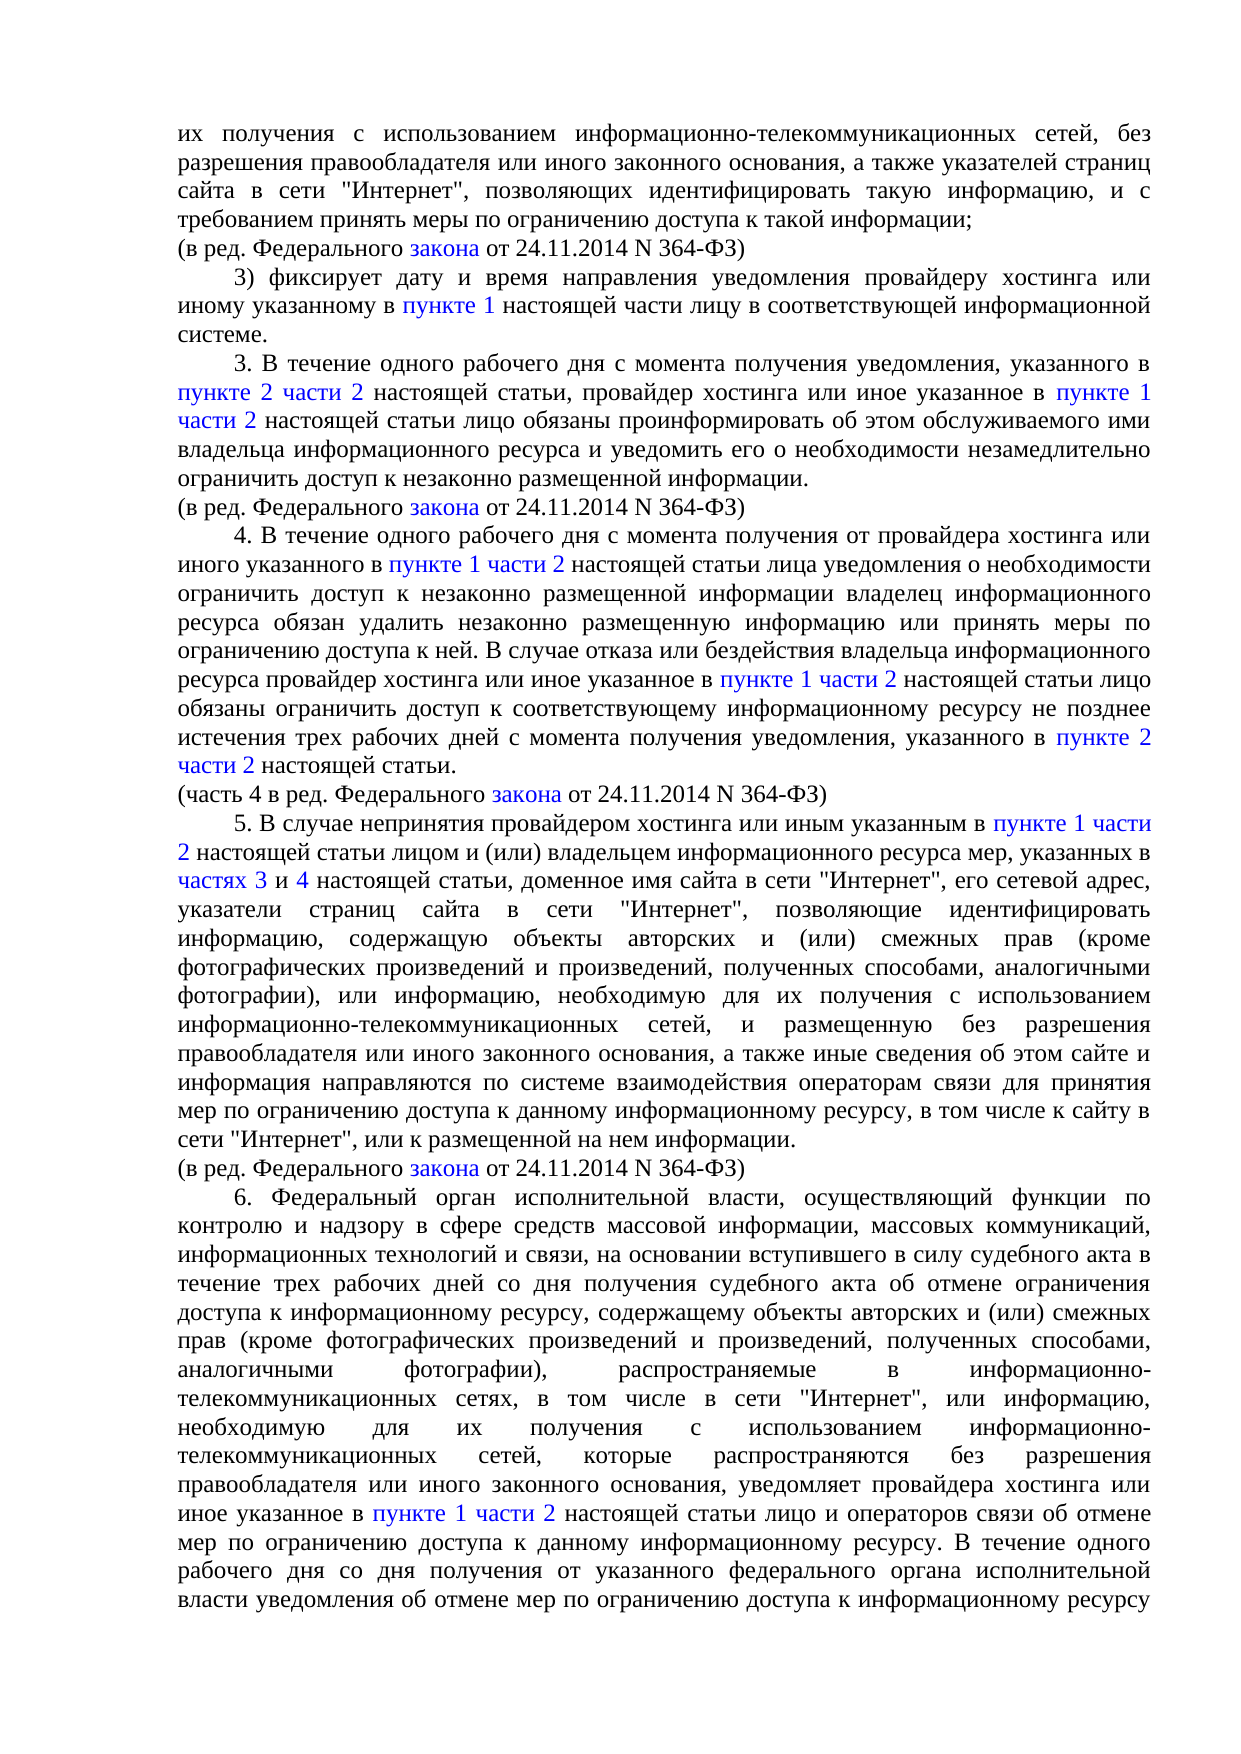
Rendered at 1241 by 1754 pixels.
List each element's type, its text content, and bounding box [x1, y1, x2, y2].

text 3. В течение одного рабочего дня с момента получения уведомления, указанного в пункте 2 части 2 настоящей статьи, провайдер хостинга или иное указанное в пункте 1 части 2 настоящей статьи лицо обязаны проинформировать об этом обслуживаемого ими владельца информационного ресурса и уведомить его о необходимости незамедлительно ограничить доступ к незаконно размещенной информации. [177, 348, 1152, 492]
text 4. В течение одного рабочего дня с момента получения от провайдера хостинга или иного указанного в пункте 1 части 2 настоящей статьи лица уведомления о необходимости ограничить доступ к незаконно размещенной информации владелец информационного ресурса обязан удалить незаконно размещенную информацию или принять меры по ограничению доступа к ней. В случае отказа или бездействия владельца информационного ресурса провайдер хостинга или иное указанное в пункте 1 части 2 настоящей статьи лицо обязаны ограничить доступ к соответствующему информационному ресурсу не позднее истечения трех рабочих дней с момента получения уведомления, указанного в пункте 2 части 2 настоящей статьи. [177, 521, 1152, 779]
text (в ред. Федерального закона от 24.11.2014 N 364-ФЗ) [177, 233, 1152, 262]
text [177, 118, 1152, 233]
text (в ред. Федерального закона от 24.11.2014 N 364-ФЗ) [177, 492, 1152, 521]
text (часть 4 в ред. Федерального закона от 24.11.2014 N 364-ФЗ) [177, 779, 1152, 808]
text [177, 1182, 1152, 1613]
text (в ред. Федерального закона от 24.11.2014 N 364-ФЗ) [177, 1153, 1152, 1182]
text 3) фиксирует дату и время направления уведомления провайдеру хостинга или иному указанному в пункте 1 настоящей части лицу в соответствующей информационной системе. [177, 262, 1152, 348]
text 5. В случае непринятия провайдером хостинга или иным указанным в пункте 1 части 2 настоящей статьи лицом и (или) владельцем информационного ресурса мер, указанных в частях 3 и 4 настоящей статьи, доменное имя сайта в сети "Интернет", его сетевой адрес, указатели страниц сайта в сети "Интернет", позволяющие идентифицировать информацию, содержащую объекты авторских и (или) смежных прав (кроме фотографических произведений и произведений, полученных способами, аналогичными фотографии), или информацию, необходимую для их получения с использованием информационно-телекоммуникационных сетей, и размещенную без разрешения правообладателя или иного законного основания, а также иные сведения об этом сайте и информация направляются по системе взаимодействия операторам связи для принятия мер по ограничению доступа к данному информационному ресурсу, в том числе к сайту в сети "Интернет", или к размещенной на нем информации. [177, 808, 1152, 1153]
